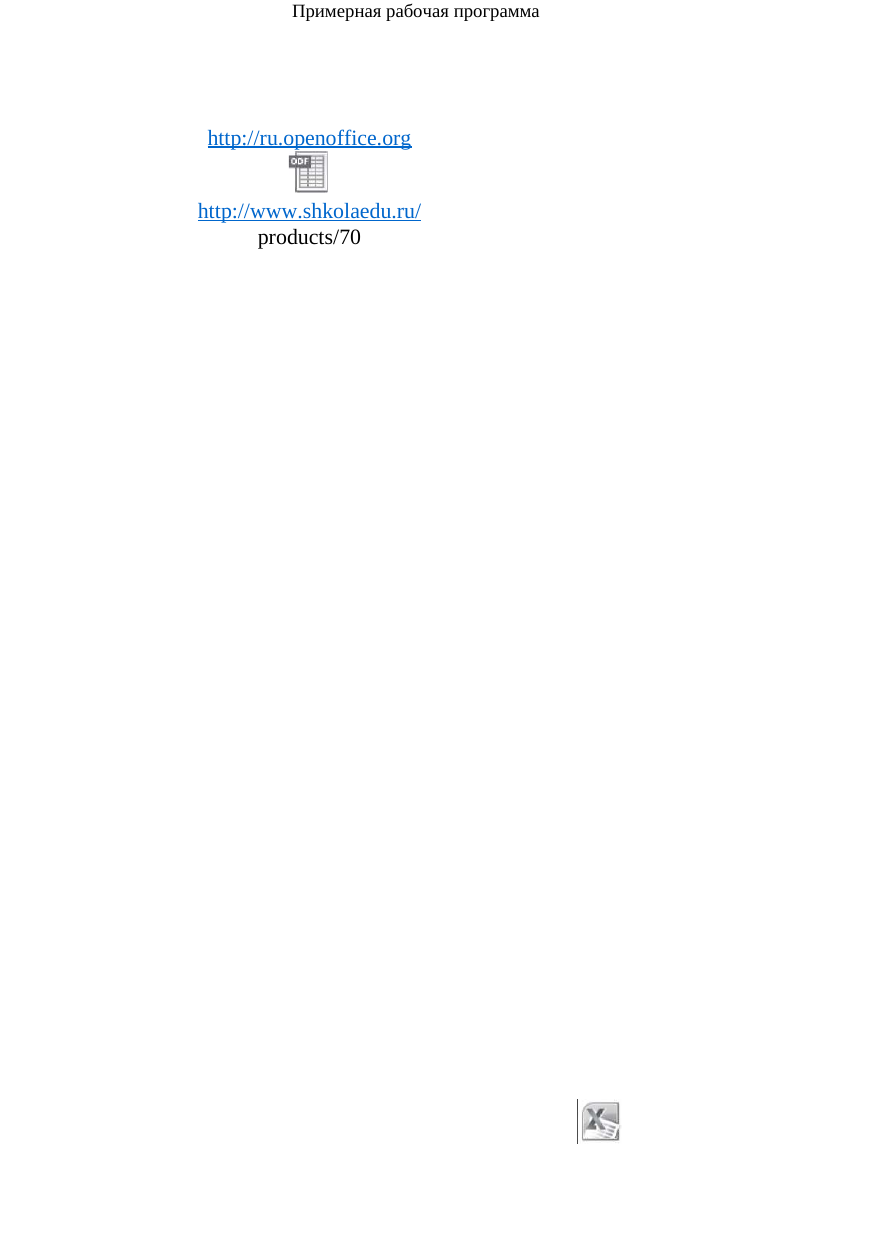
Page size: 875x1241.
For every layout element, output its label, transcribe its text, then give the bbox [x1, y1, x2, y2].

text http://ru.openoffice.org [181, 127, 438, 149]
picture [288, 151, 328, 193]
text http://www.shkolaedu.ru/ products/70 [181, 197, 438, 250]
picture [576, 1099, 623, 1144]
